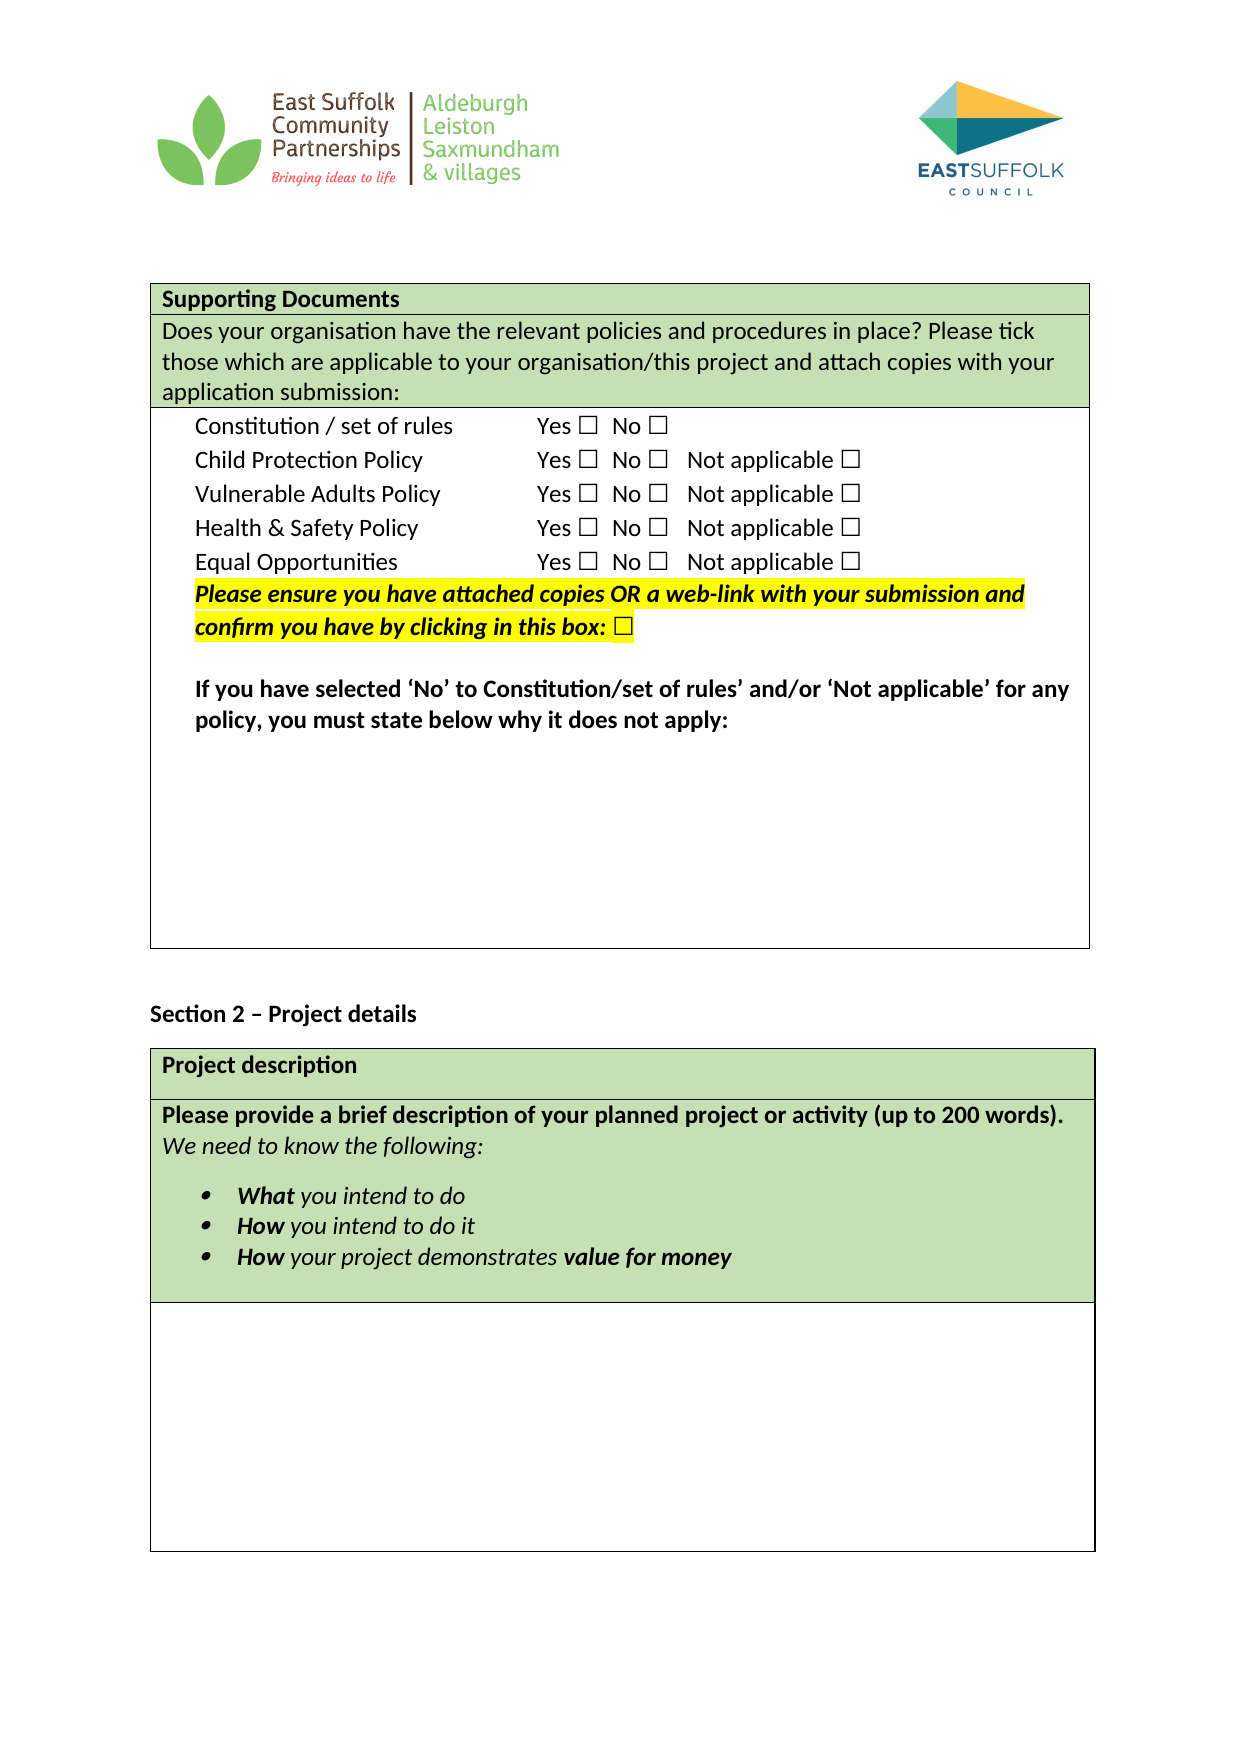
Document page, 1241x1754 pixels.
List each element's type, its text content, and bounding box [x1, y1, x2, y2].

picture [906, 73, 1089, 203]
picture [151, 79, 573, 203]
table_cell Please provide a brief description of your planned project or activity (up to 200 words). We need to know the following: What you intend to do How you intend to do it How your project demonstrates value for money [151, 1100, 1094, 1302]
table_header Project description [151, 1049, 1094, 1099]
table_header Supporting Documents [151, 284, 1089, 314]
table_cell Constitution / set of rules Yes No Child Protection Policy Yes No Not applicable Vulnerable Adults Policy Yes No Not applicable Health & Safety Policy Yes No Not applicable Equal Opportunities Yes No Not applicable Please ensure you have attached copies OR a web-link with your submission and confirm you have by clicking in this box: If you have selected ‘No’ to Constitution/set of rules’ and/or ‘Not applicable’ for any policy, you must state below why it does not apply: [151, 408, 1089, 948]
table_cell Does your organisation have the relevant policies and procedures in place? Please tick those which are applicable to your organisation/this project and attach copies with your application submission: [151, 315, 1089, 407]
text Section 2 – Project details [150, 998, 1090, 1029]
table_cell [151, 1303, 1094, 1551]
